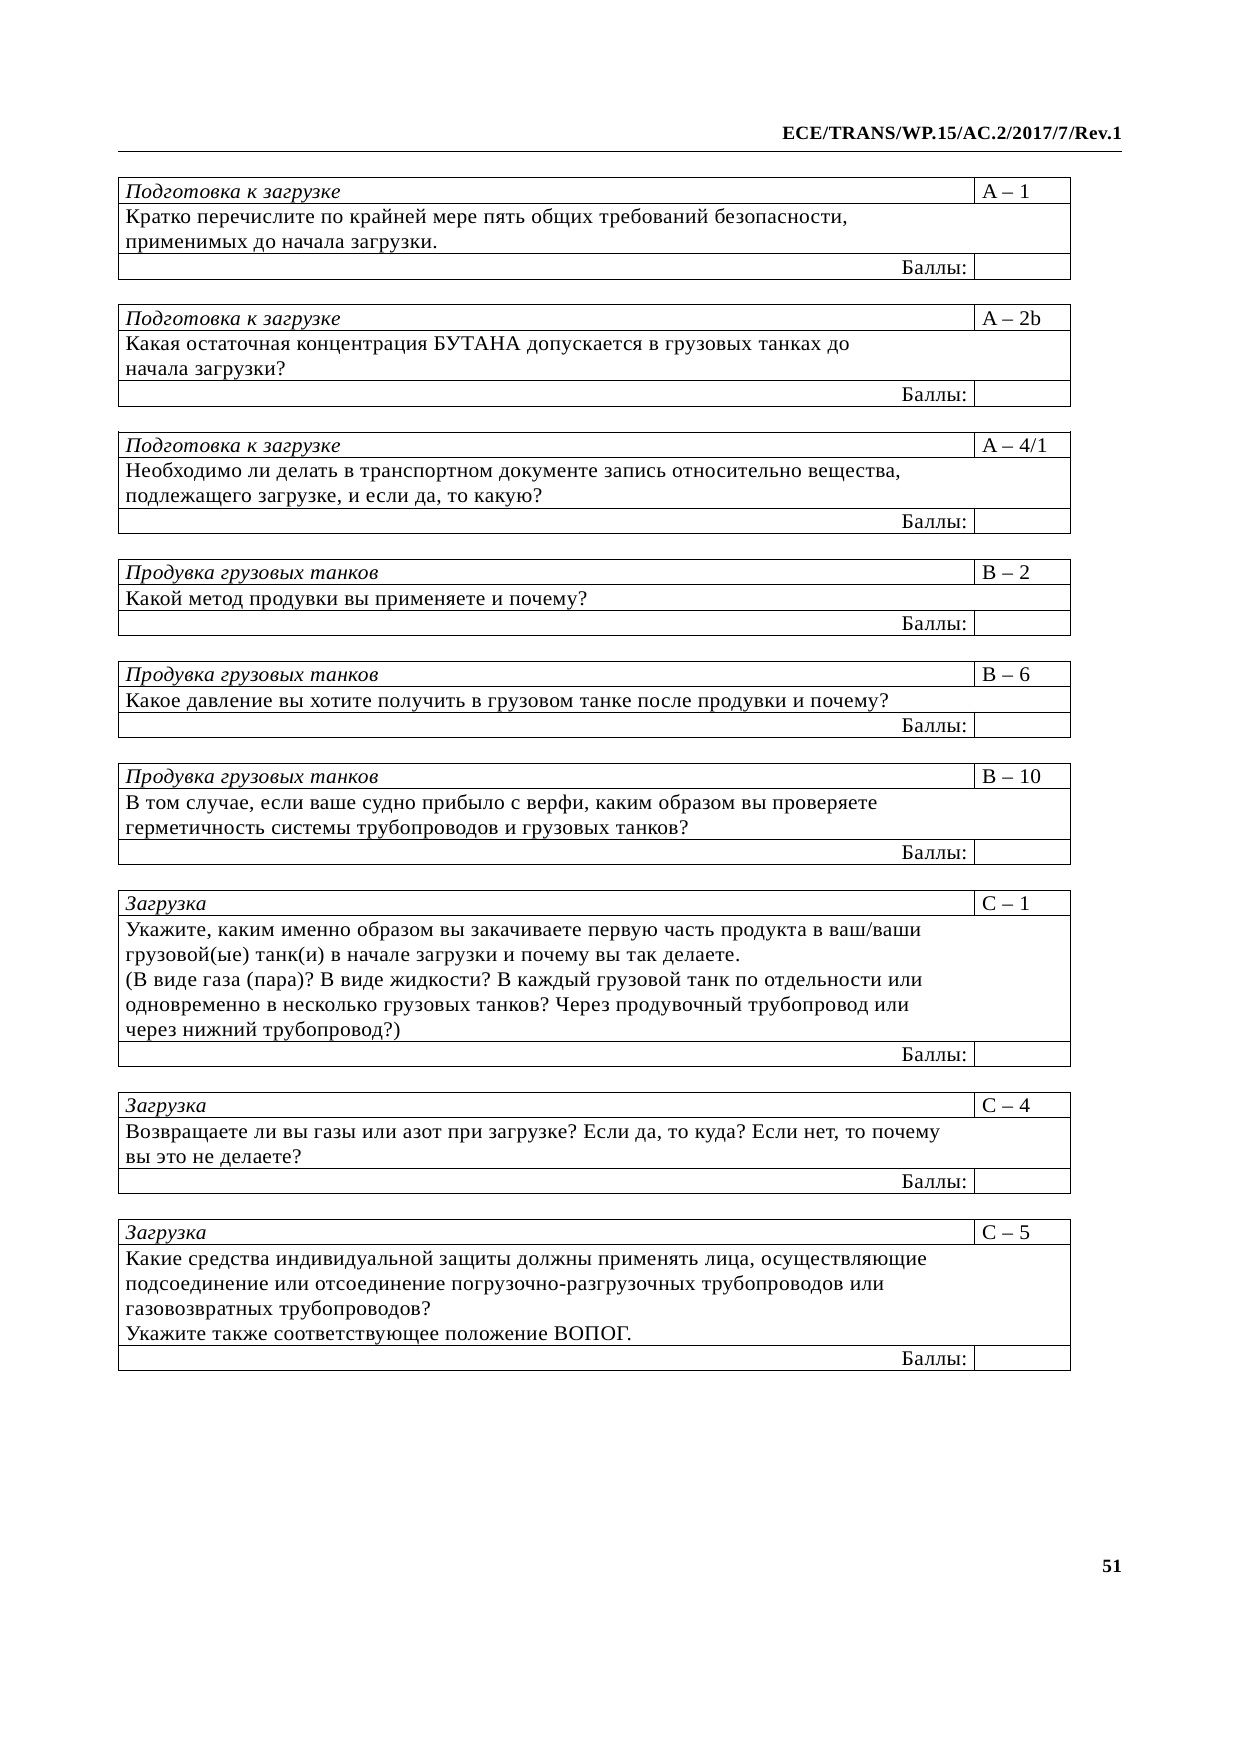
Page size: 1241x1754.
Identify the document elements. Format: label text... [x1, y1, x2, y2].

table_cell [975, 611, 1070, 635]
table_cell Кратко перечислите по крайней мере пять общих требований безопасности, применимых до начала загрузки. [119, 204, 1070, 253]
table_cell [975, 840, 1070, 864]
table_cell Баллы: [119, 840, 974, 864]
table_cell [975, 1346, 1070, 1370]
table_cell Баллы: [119, 1042, 974, 1066]
table_header C – 4 [975, 1093, 1070, 1117]
table_header A – 4/1 [975, 433, 1070, 457]
table_header B – 6 [975, 662, 1070, 686]
table_header Загрузка [119, 1093, 974, 1117]
table_cell Баллы: [119, 1346, 974, 1370]
table_cell Возвращаете ли вы газы или азот при загрузке? Если да, то куда? Если нет, то почему вы это не делаете? [119, 1118, 1070, 1168]
table_header B – 10 [975, 764, 1070, 788]
table_header Загрузка [119, 891, 974, 915]
table_cell [975, 1042, 1070, 1066]
table_header C – 1 [975, 891, 1070, 915]
table_cell [975, 1169, 1070, 1193]
table_header C – 5 [975, 1220, 1070, 1244]
table_cell Укажите, каким именно образом вы закачиваете первую часть продукта в ваш/ваши грузовой(ые) танк(и) в начале загрузки и почему вы так делаете. (В виде газа (пара)? В виде жидкости? В каждый грузовой танк по отдельности или одновременно в несколько грузовых танков? Через продувочный трубопровод или через нижний трубопровод?) [119, 916, 1070, 1041]
table_cell [975, 254, 1070, 279]
table_cell Какой метод продувки вы применяете и почему? [119, 585, 1070, 609]
table_cell Какие средства индивидуальной защиты должны применять лица, осуществляющие подсоединение или отсоединение погрузочно-разгрузочных трубопроводов или газовозвратных трубопроводов? Укажите также соответствующее положение ВОПОГ. [119, 1245, 1070, 1345]
table_header Продувка грузовых танков [119, 764, 974, 788]
table_cell Баллы: [119, 1169, 974, 1193]
table_cell [975, 713, 1070, 737]
table_cell Баллы: [119, 611, 974, 635]
table_cell Баллы: [119, 254, 974, 279]
table_cell Баллы: [119, 713, 974, 737]
table_cell В том случае, если ваше судно прибыло с верфи, каким образом вы проверяете герметичность системы трубопроводов и грузовых танков? [119, 789, 1070, 839]
table_cell Какое давление вы хотите получить в грузовом танке после продувки и почему? [119, 687, 1070, 712]
table_header A – 2b [975, 305, 1070, 330]
table_cell Необходимо ли делать в транспортном документе запись относительно вещества, подлежащего загрузке, и если да, то какую? [119, 458, 1070, 507]
table_cell Баллы: [119, 381, 974, 406]
table_cell [975, 381, 1070, 406]
table_header Загрузка [119, 1220, 974, 1244]
table_header Подготовка к загрузке [119, 433, 974, 457]
table_cell Какая остаточная концентрация БУТАНА допускается в грузовых танках до начала загрузки? [119, 331, 1070, 380]
table_header A – 1 [975, 178, 1070, 203]
table_header Подготовка к загрузке [119, 305, 974, 330]
table_header Продувка грузовых танков [119, 560, 974, 584]
table_header Подготовка к загрузке [119, 178, 974, 203]
table_cell Баллы: [119, 509, 974, 533]
table_cell [975, 509, 1070, 533]
table_header Продувка грузовых танков [119, 662, 974, 686]
table_header B – 2 [975, 560, 1070, 584]
